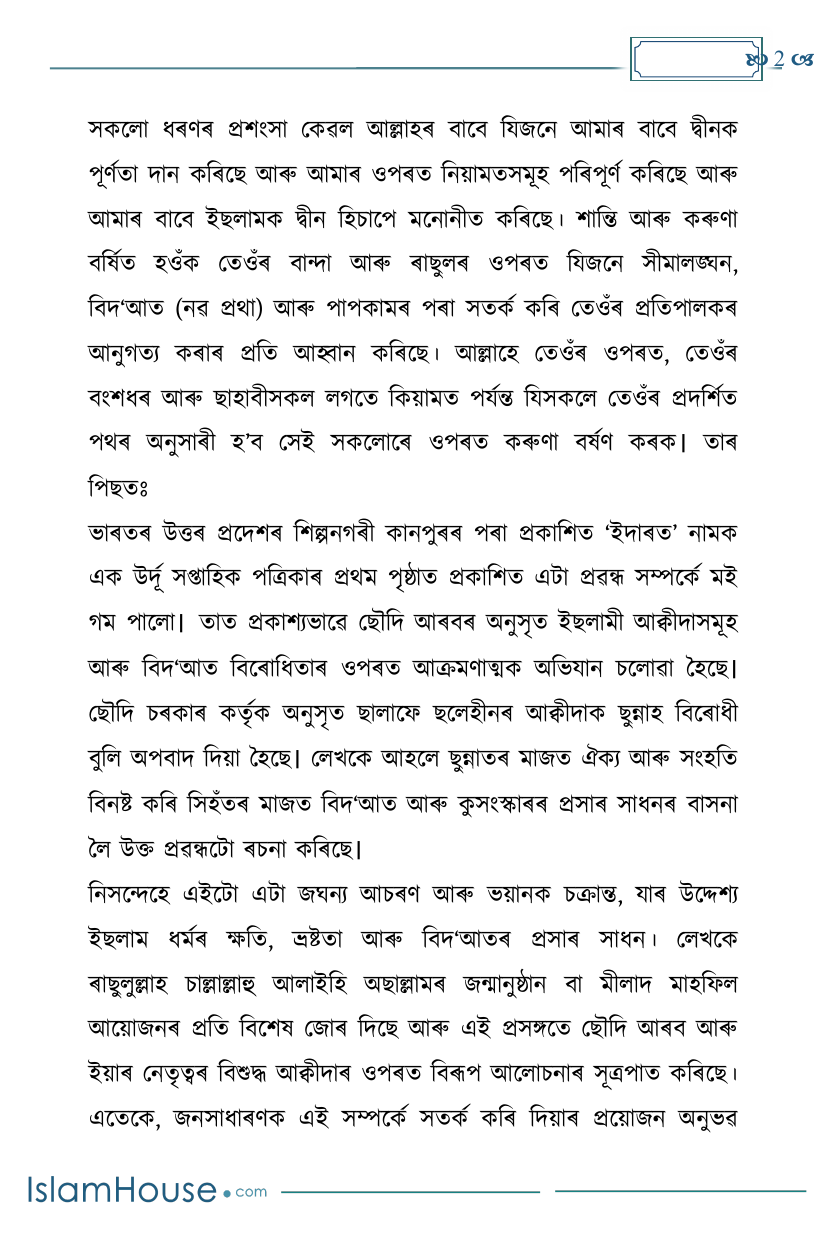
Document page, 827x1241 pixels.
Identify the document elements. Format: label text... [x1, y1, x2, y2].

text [89, 872, 738, 1137]
text সকলো ধৰণৰ প্ৰশংসা কেৱল আল্লাহৰ বাবে যিজনে আমাৰ বাবে দ্বীনক পূৰ্ণতা দান কৰিছে আৰু আমাৰ ওপৰত নিয়ামতসমূহ পৰিপূৰ্ণ কৰিছে আৰু আমাৰ বাবে ইছলামক দ্বীন হিচাপে মনোনীত কৰিছে। শান্তি আৰু কৰুণা বৰ্ষিত হওঁক তেওঁৰ বান্দা আৰু ৰাছুলৰ ওপৰত যিজনে সীমালঙ্ঘন, বিদ‘আত (নৱ প্ৰথা) আৰু পাপকামৰ পৰা সতৰ্ক কৰি তেওঁৰ প্ৰতিপালকৰ আনুগত্য কৰাৰ প্ৰতি আহ্বান কৰিছে। আল্লাহে তেওঁৰ ওপৰত, তেওঁৰ বংশধৰ আৰু ছাহাবীসকল লগতে কিয়ামত পৰ্যন্ত যিসকলে তেওঁৰ প্ৰদৰ্শিত পথৰ অনুসাৰী হ’ব সেই সকলোৰে ওপৰত কৰুণা বৰ্ষণ কৰক। তাৰ পিছতঃ [89, 107, 738, 507]
picture [548, 1170, 807, 1208]
text ভাৰতৰ উত্তৰ প্ৰদেশৰ শিল্পনগৰী কানপুৰৰ পৰা প্ৰকাশিত ‘ইদাৰত’ নামক এক উৰ্দূ সপ্তাহিক পত্ৰিকাৰ প্ৰথম পৃষ্ঠাত প্ৰকাশিত এটা প্ৰৱন্ধ সম্পৰ্কে মই গম পালো। তাত প্ৰকাশ্যভাৱে ছৌদি আৰবৰ অনুসৃত ইছলামী আক্বীদাসমূহ আৰু বিদ‘আত বিৰোধিতাৰ ওপৰত আক্ৰমণাত্মক অভিযান চলোৱা হৈছে। ছৌদি চৰকাৰ কৰ্তৃক অনুসৃত ছালাফে ছলেহীনৰ আক্বীদাক ছুন্নাহ বিৰোধী বুলি অপবাদ দিয়া হৈছে। লেখকে আহলে ছুন্নাতৰ মাজত ঐক্য আৰু সংহতি বিনষ্ট কৰি সিহঁতৰ মাজত বিদ‘আত আৰু কুসংস্কাৰৰ প্ৰসাৰ সাধনৰ বাসনা লৈ উক্ত প্ৰৱন্ধটো ৰচনা কৰিছে। [89, 511, 738, 869]
picture [20, 1171, 541, 1209]
